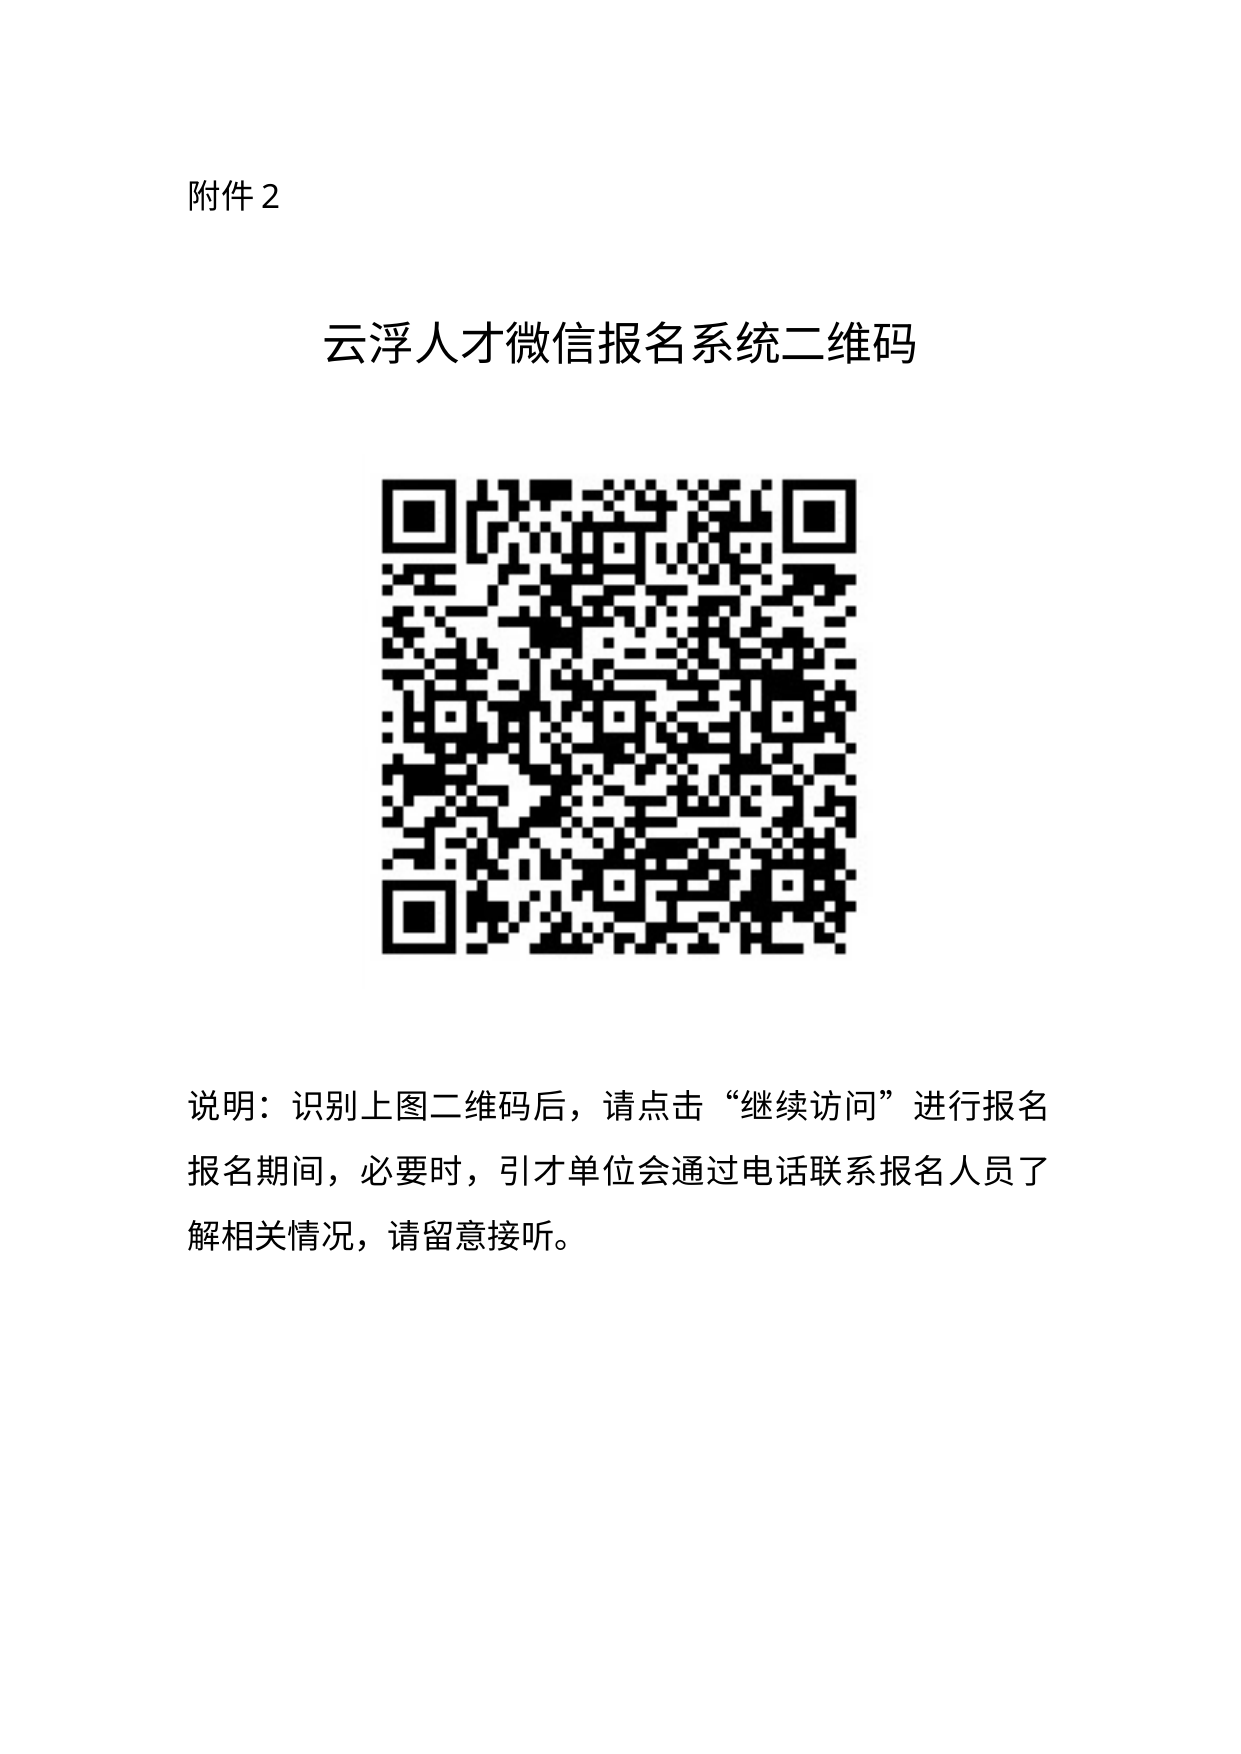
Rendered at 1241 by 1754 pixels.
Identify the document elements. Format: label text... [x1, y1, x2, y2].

picture [362, 454, 878, 989]
text 附件2 [187, 162, 1053, 227]
text 说明：识别上图二维码后，请点击“继续访问”进行报名。报名期间，必要时，引才单位会通过电话联系报名人员了解相关情况，请留意接听。 [187, 1072, 1053, 1267]
text 云浮人才微信报名系统二维码 [187, 292, 1053, 389]
